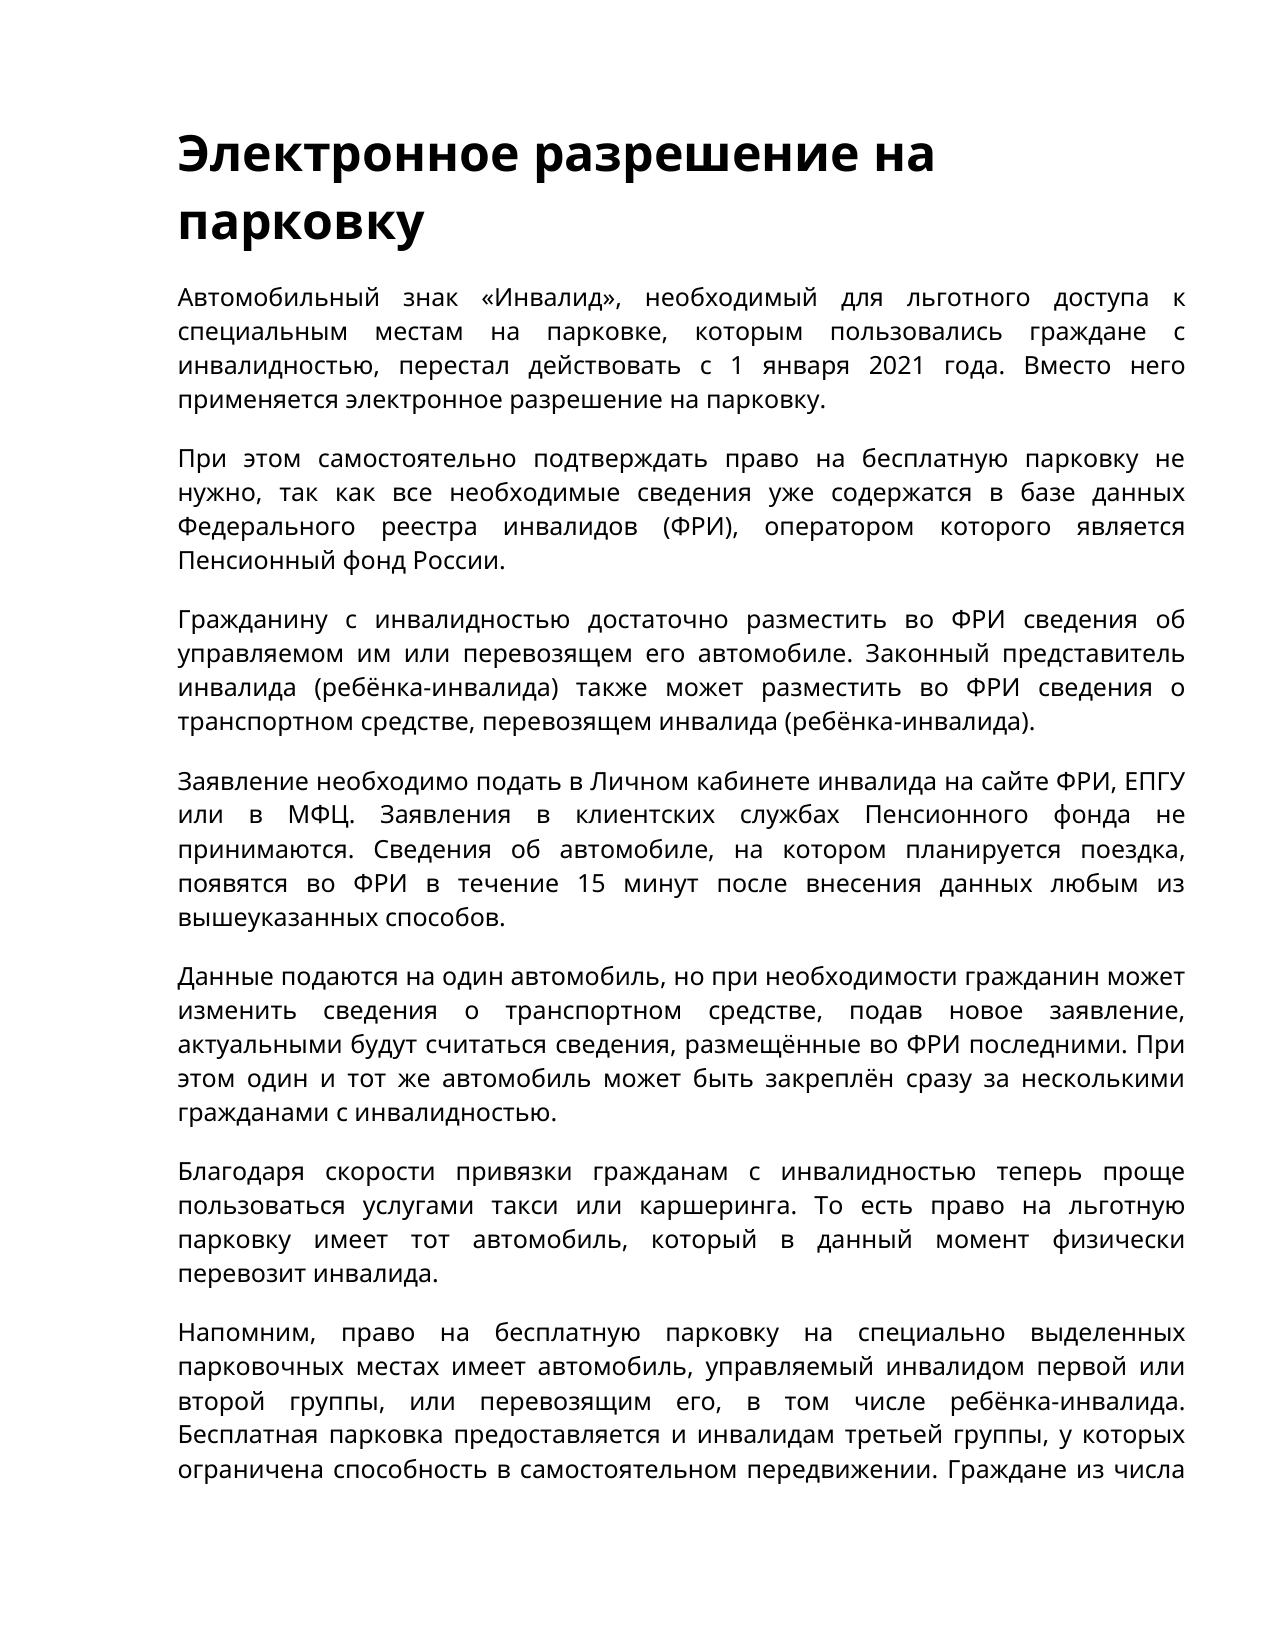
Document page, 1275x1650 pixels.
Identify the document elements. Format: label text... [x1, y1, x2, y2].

text Электронное разрешение на парковку [177, 118, 1186, 254]
text Автомобильный знак «Инвалид», необходимый для льготного доступа к специальным местам на парковке, которым пользовались граждане с инвалидностью, перестал действовать с 1 января 2021 года. Вместо него применяется электронное разрешение на парковку. [177, 279, 1186, 416]
text Благодаря скорости привязки гражданам с инвалидностью теперь проще пользоваться услугами такси или каршеринга. То есть право на льготную парковку имеет тот автомобиль, который в данный момент физически перевозит инвалида. [177, 1154, 1186, 1290]
text Данные подаются на один автомобиль, но при необходимости гражданин может изменить сведения о транспортном средстве, подав новое заявление, актуальными будут считаться сведения, размещённые во ФРИ последними. При этом один и тот же автомобиль может быть закреплён сразу за несколькими гражданами с инвалидностью. [177, 958, 1186, 1129]
text Заявление необходимо подать в Личном кабинете инвалида на сайте ФРИ, ЕПГУ или в МФЦ. Заявления в клиентских службах Пенсионного фонда не принимаются. Сведения об автомобиле, на котором планируется поездка, появятся во ФРИ в течение 15 минут после внесения данных любым из вышеуказанных способов. [177, 763, 1186, 933]
text Гражданину с инвалидностью достаточно разместить во ФРИ сведения об управляемом им или перевозящем его автомобиле. Законный представитель инвалида (ребёнка-инвалида) также может разместить во ФРИ сведения о транспортном средстве, перевозящем инвалида (ребёнка-инвалида). [177, 602, 1186, 738]
text При этом самостоятельно подтверждать право на бесплатную парковку не нужно, так как все необходимые сведения уже содержатся в базе данных Федерального реестра инвалидов (ФРИ), оператором которого является Пенсионный фонд России. [177, 441, 1186, 577]
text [177, 1315, 1186, 1485]
